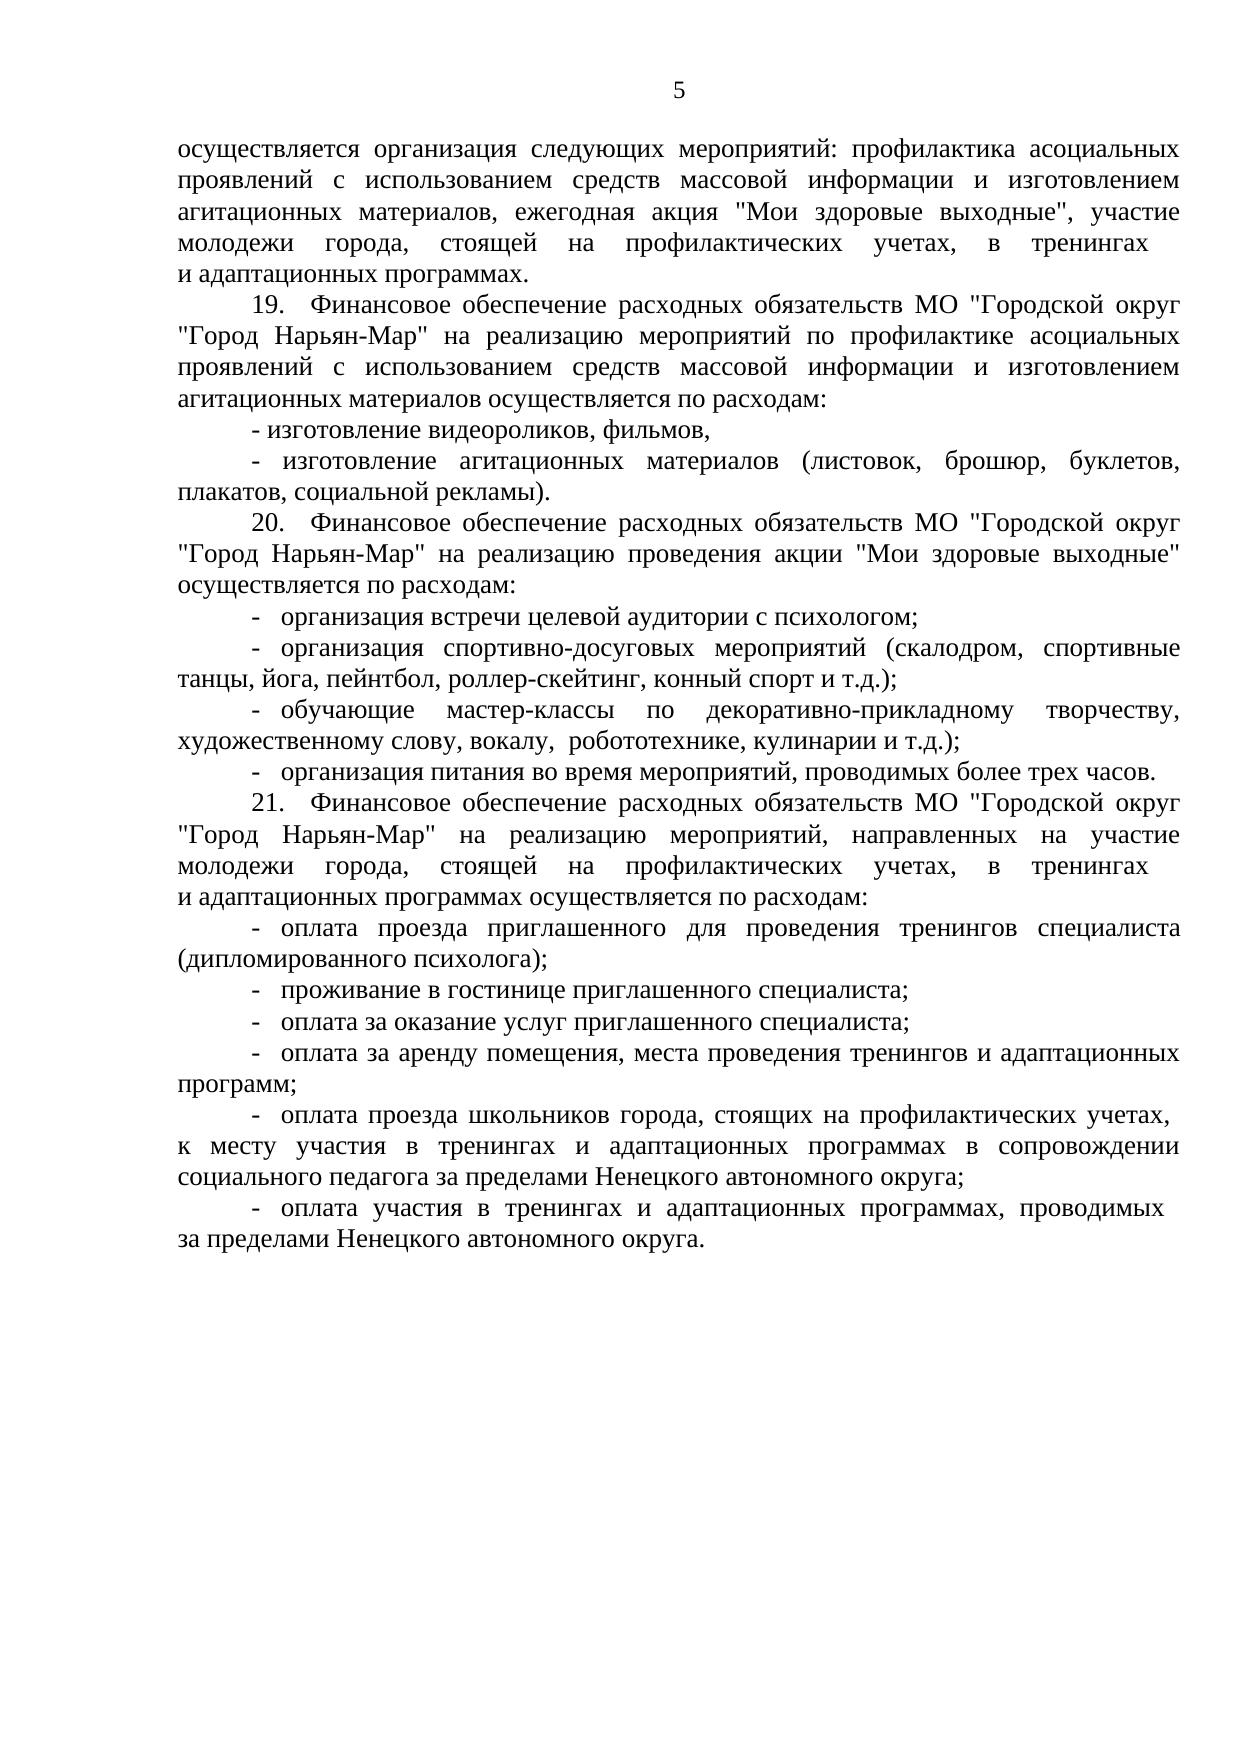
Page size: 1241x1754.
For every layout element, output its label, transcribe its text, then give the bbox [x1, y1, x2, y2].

text - организация спортивно-досуговых мероприятий (скалодром, спортивные танцы, йога, пейнтбол, роллер-скейтинг, конный спорт и т.д.); [177, 631, 1181, 693]
text 21. Финансовое обеспечение расходных обязательств МО "Городской округ "Город Нарьян-Мар" на реализацию мероприятий, направленных на участие молодежи города, стоящей на профилактических учетах, в тренингах и адаптационных программах осуществляется по расходам: [177, 787, 1181, 911]
text 19. Финансовое обеспечение расходных обязательств МО "Городской округ "Город Нарьян-Мар" на реализацию мероприятий по профилактике асоциальных проявлений с использованием средств массовой информации и изготовлением агитационных материалов осуществляется по расходам: [177, 288, 1181, 413]
text - оплата за аренду помещения, места проведения тренингов и адаптационных программ; [177, 1036, 1181, 1098]
text - проживание в гостинице приглашенного специалиста; [177, 973, 1181, 1004]
text - изготовление видеороликов, фильмов, [177, 413, 1181, 444]
text - организация питания во время мероприятий, проводимых более трех часов. [177, 755, 1181, 787]
text - изготовление агитационных материалов (листовок, брошюр, буклетов, плакатов, социальной рекламы). [177, 444, 1181, 506]
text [177, 132, 1181, 288]
text 20. Финансовое обеспечение расходных обязательств МО "Городской округ "Город Нарьян-Мар" на реализацию проведения акции "Мои здоровые выходные" осуществляется по расходам: [177, 506, 1181, 600]
text - оплата проезда школьников города, стоящих на профилактических учетах, к месту участия в тренингах и адаптационных программах в сопровождении социального педагога за пределами Ненецкого автономного округа; [177, 1098, 1181, 1191]
text - оплата участия в тренингах и адаптационных программах, проводимых за пределами Ненецкого автономного округа. [177, 1191, 1181, 1254]
text - оплата за оказание услуг приглашенного специалиста; [177, 1004, 1181, 1036]
text - организация встречи целевой аудитории с психологом; [177, 600, 1181, 631]
text - оплата проезда приглашенного для проведения тренингов специалиста (дипломированного психолога); [177, 911, 1181, 973]
text - обучающие мастер-классы по декоративно-прикладному творчеству, художественному слову, вокалу, робототехнике, кулинарии и т.д.); [177, 693, 1181, 755]
